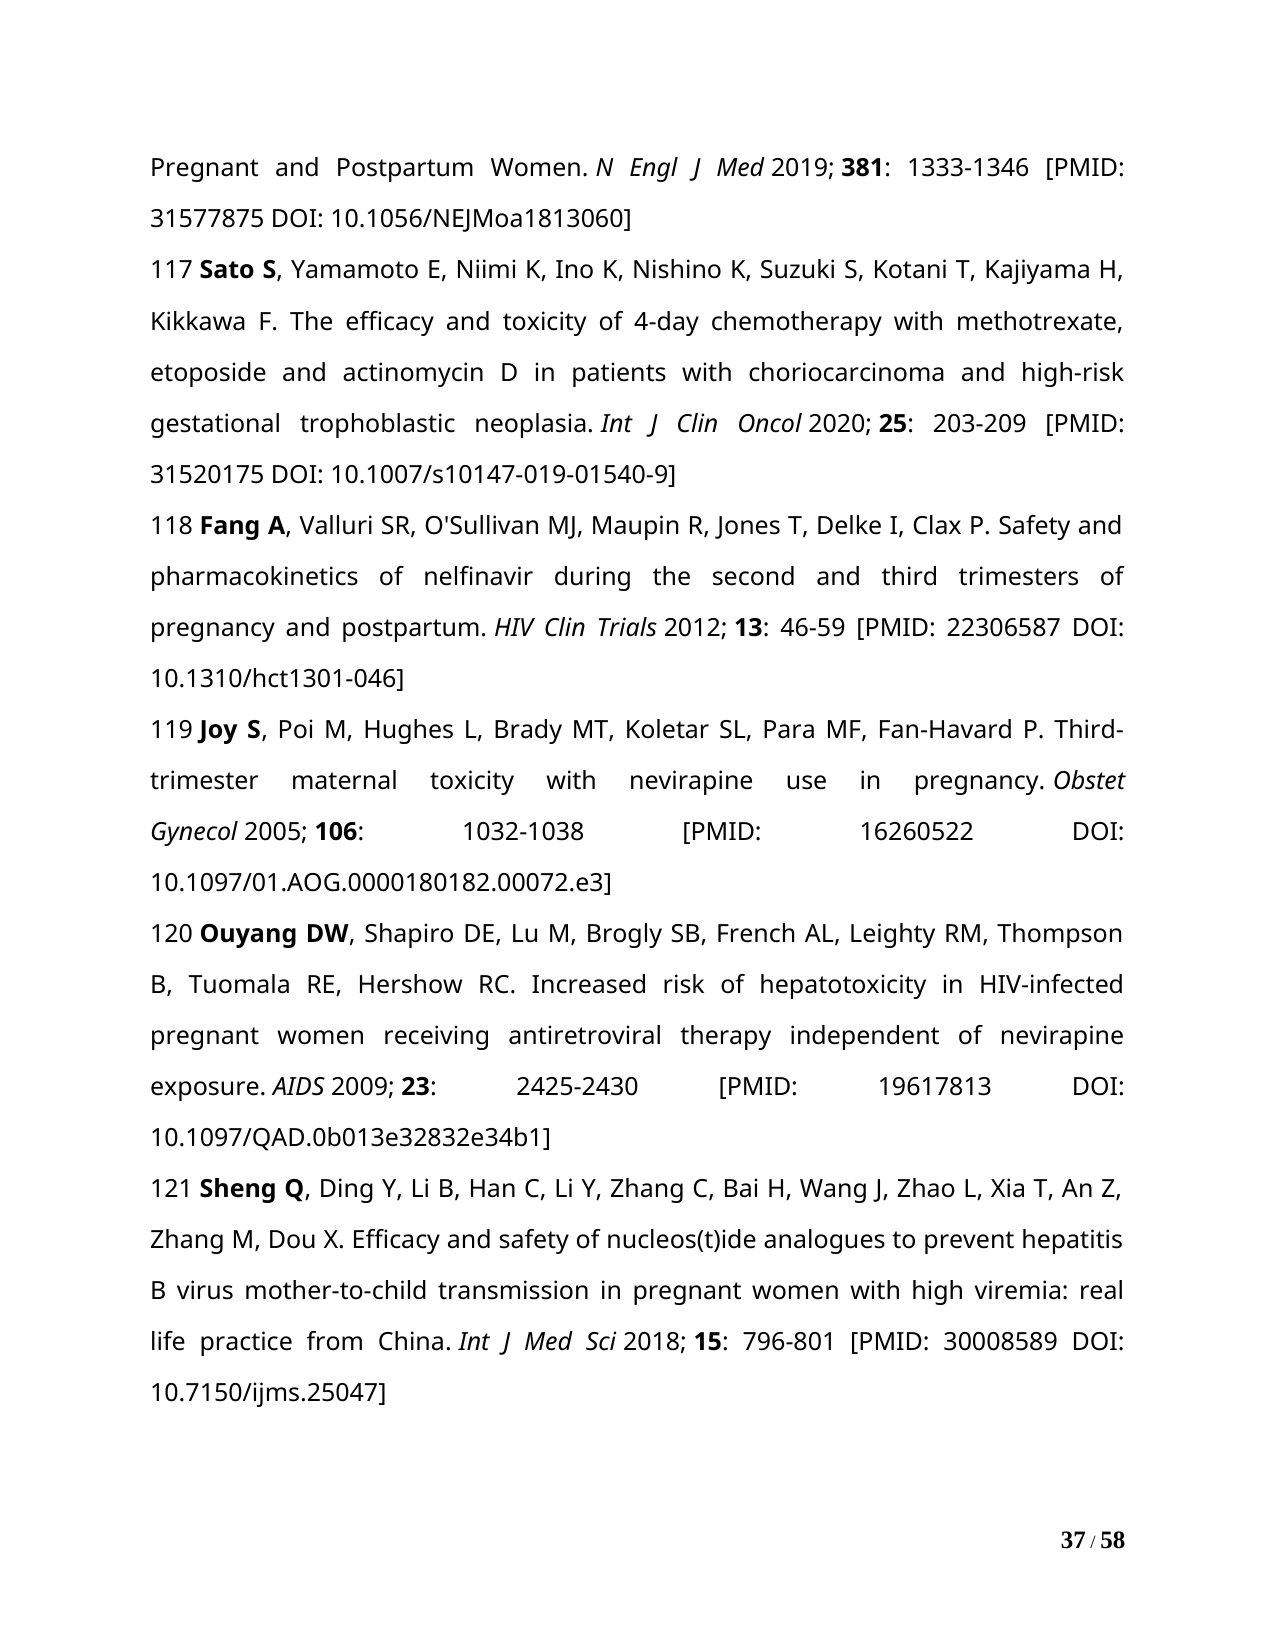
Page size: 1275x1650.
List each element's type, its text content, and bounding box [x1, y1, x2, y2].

text 119 Joy S, Poi M, Hughes L, Brady MT, Koletar SL, Para MF, Fan-Havard P. Third-trimester maternal toxicity with nevirapine use in pregnancy. Obstet Gynecol 2005; 106: 1032-1038 [PMID: 16260522 DOI: 10.1097/01.AOG.0000180182.00072.e3] [150, 711, 1125, 899]
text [150, 150, 1125, 235]
text 120 Ouyang DW, Shapiro DE, Lu M, Brogly SB, French AL, Leighty RM, Thompson B, Tuomala RE, Hershow RC. Increased risk of hepatotoxicity in HIV-infected pregnant women receiving antiretroviral therapy independent of nevirapine exposure. AIDS 2009; 23: 2425-2430 [PMID: 19617813 DOI: 10.1097/QAD.0b013e32832e34b1] [150, 916, 1125, 1154]
text 117 Sato S, Yamamoto E, Niimi K, Ino K, Nishino K, Suzuki S, Kotani T, Kajiyama H, Kikkawa F. The efficacy and toxicity of 4-day chemotherapy with methotrexate, etoposide and actinomycin D in patients with choriocarcinoma and high-risk gestational trophoblastic neoplasia. Int J Clin Oncol 2020; 25: 203-209 [PMID: 31520175 DOI: 10.1007/s10147-019-01540-9] [150, 252, 1125, 490]
text 118 Fang A, Valluri SR, O'Sullivan MJ, Maupin R, Jones T, Delke I, Clax P. Safety and pharmacokinetics of nelfinavir during the second and third trimesters of pregnancy and postpartum. HIV Clin Trials 2012; 13: 46-59 [PMID: 22306587 DOI: 10.1310/hct1301-046] [150, 507, 1125, 694]
text 121 Sheng Q, Ding Y, Li B, Han C, Li Y, Zhang C, Bai H, Wang J, Zhao L, Xia T, An Z, Zhang M, Dou X. Efficacy and safety of nucleos(t)ide analogues to prevent hepatitis B virus mother-to-child transmission in pregnant women with high viremia: real life practice from China. Int J Med Sci 2018; 15: 796-801 [PMID: 30008589 DOI: 10.7150/ijms.25047] [150, 1171, 1125, 1409]
